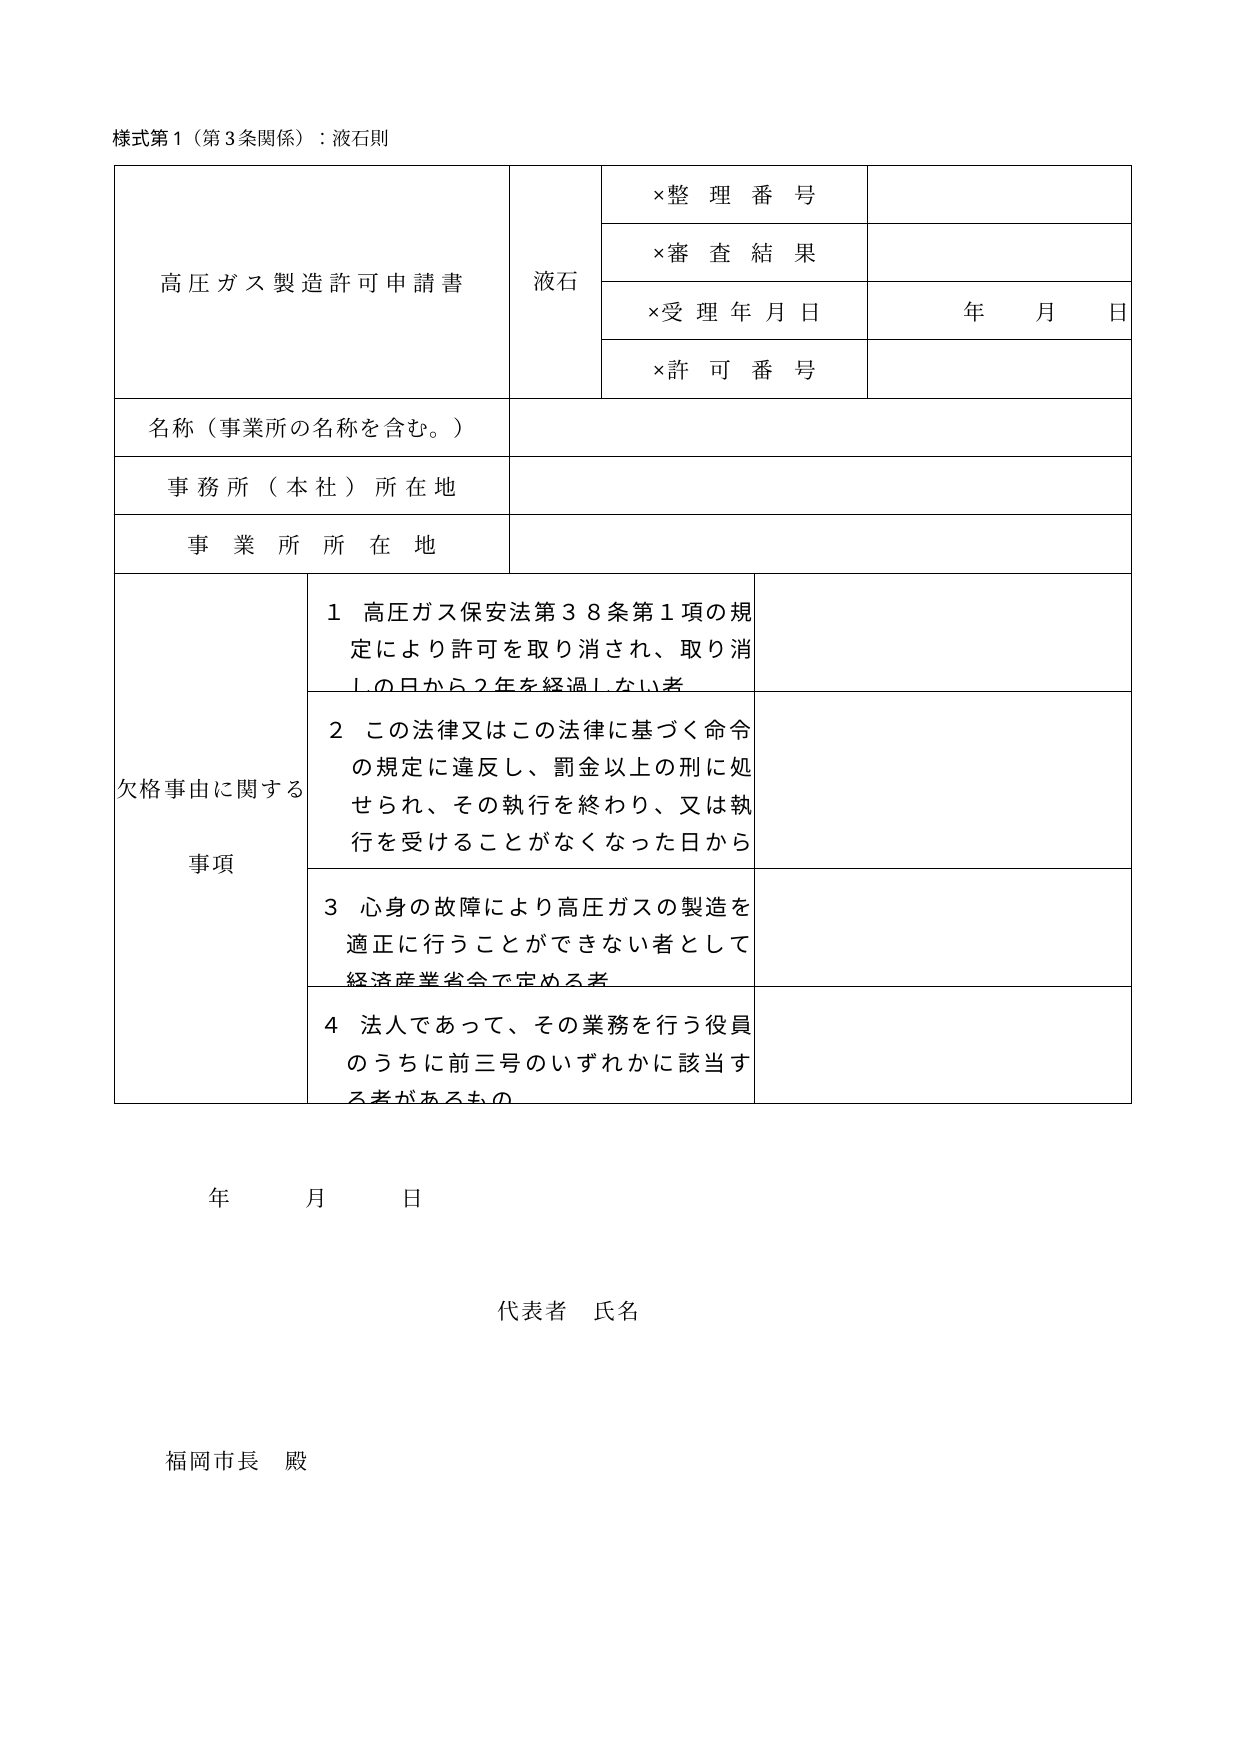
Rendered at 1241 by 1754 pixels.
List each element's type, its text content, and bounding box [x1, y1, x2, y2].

table_cell [868, 340, 1131, 397]
table_cell [755, 692, 1131, 868]
table_cell ×受理年月日 [602, 282, 867, 339]
table_header 液石 [510, 166, 601, 397]
table_cell [755, 987, 1131, 1102]
table_cell ×審査結果 [602, 224, 867, 281]
table_cell ３ 心身の故障により高圧ガスの製造を適正に行うことができない者として経済産業省令で定める者 [308, 869, 754, 986]
table_cell ４ 法人であって、その業務を行う役員のうちに前三号のいずれかに該当する者があるもの [308, 987, 754, 1102]
table_cell １ 高圧ガス保安法第３８条第１項の規定により許可を取り消され、取り消しの日から２年を経過しない者 [308, 574, 754, 691]
table_cell [755, 869, 1131, 986]
text 福岡市長 殿 [112, 1441, 1128, 1478]
table_header [868, 166, 1131, 223]
text 年 月 日 [112, 1178, 1128, 1216]
table_cell ×許可番号 [602, 340, 867, 397]
table_cell [510, 399, 1131, 456]
table_cell ２ この法律又はこの法律に基づく命令の規定に違反し、罰金以上の刑に処せられ、その執行を終わり、又は執行を受けることがなくなった日から２年を経過しない者 [308, 692, 754, 868]
text 代表者 氏名 [112, 1291, 1128, 1328]
table_cell 名称（事業所の名称を含む。） [115, 399, 509, 456]
table_cell 年 月 日 [868, 282, 1131, 339]
table_header [1132, 165, 1138, 1102]
table_cell [868, 224, 1131, 281]
table_header [109, 165, 114, 1102]
table_cell [510, 515, 1131, 572]
table_header 高圧ガス製造許可申請書 [115, 166, 509, 397]
table_cell 事業所所在地 [115, 515, 509, 572]
table_cell 事務所（本社）所在地 [115, 457, 509, 514]
table_header ×整理番号 [602, 166, 867, 223]
table_cell 欠格事由に関する事項 [115, 574, 307, 1102]
table_cell [510, 457, 1131, 514]
table_cell [755, 574, 1131, 691]
